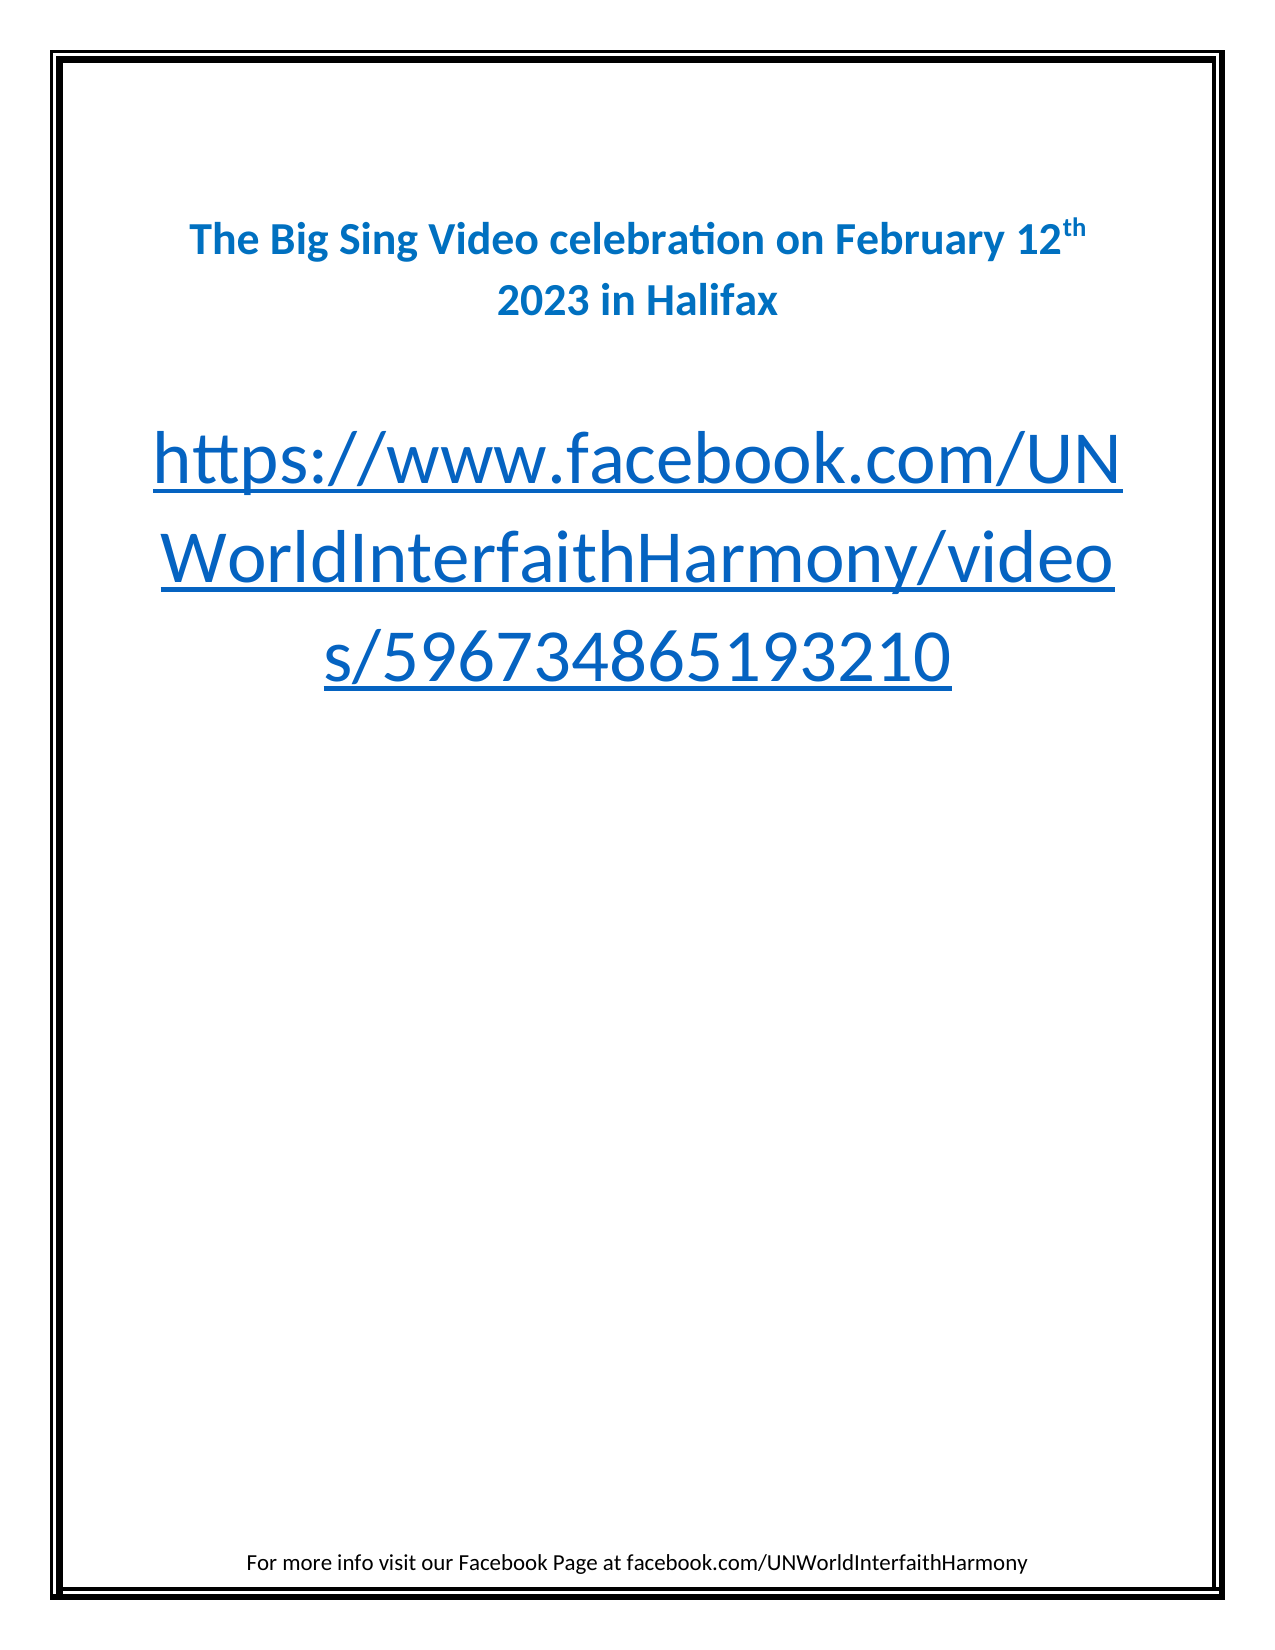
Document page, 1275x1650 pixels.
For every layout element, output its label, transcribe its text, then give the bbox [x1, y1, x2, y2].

text https://www.facebook.com/UNWorldInterfaithHarmony/videos/596734865193210 [150, 348, 1125, 730]
text The Big Sing Video celebration on February 12th 2023 in Halifax [150, 150, 1125, 327]
